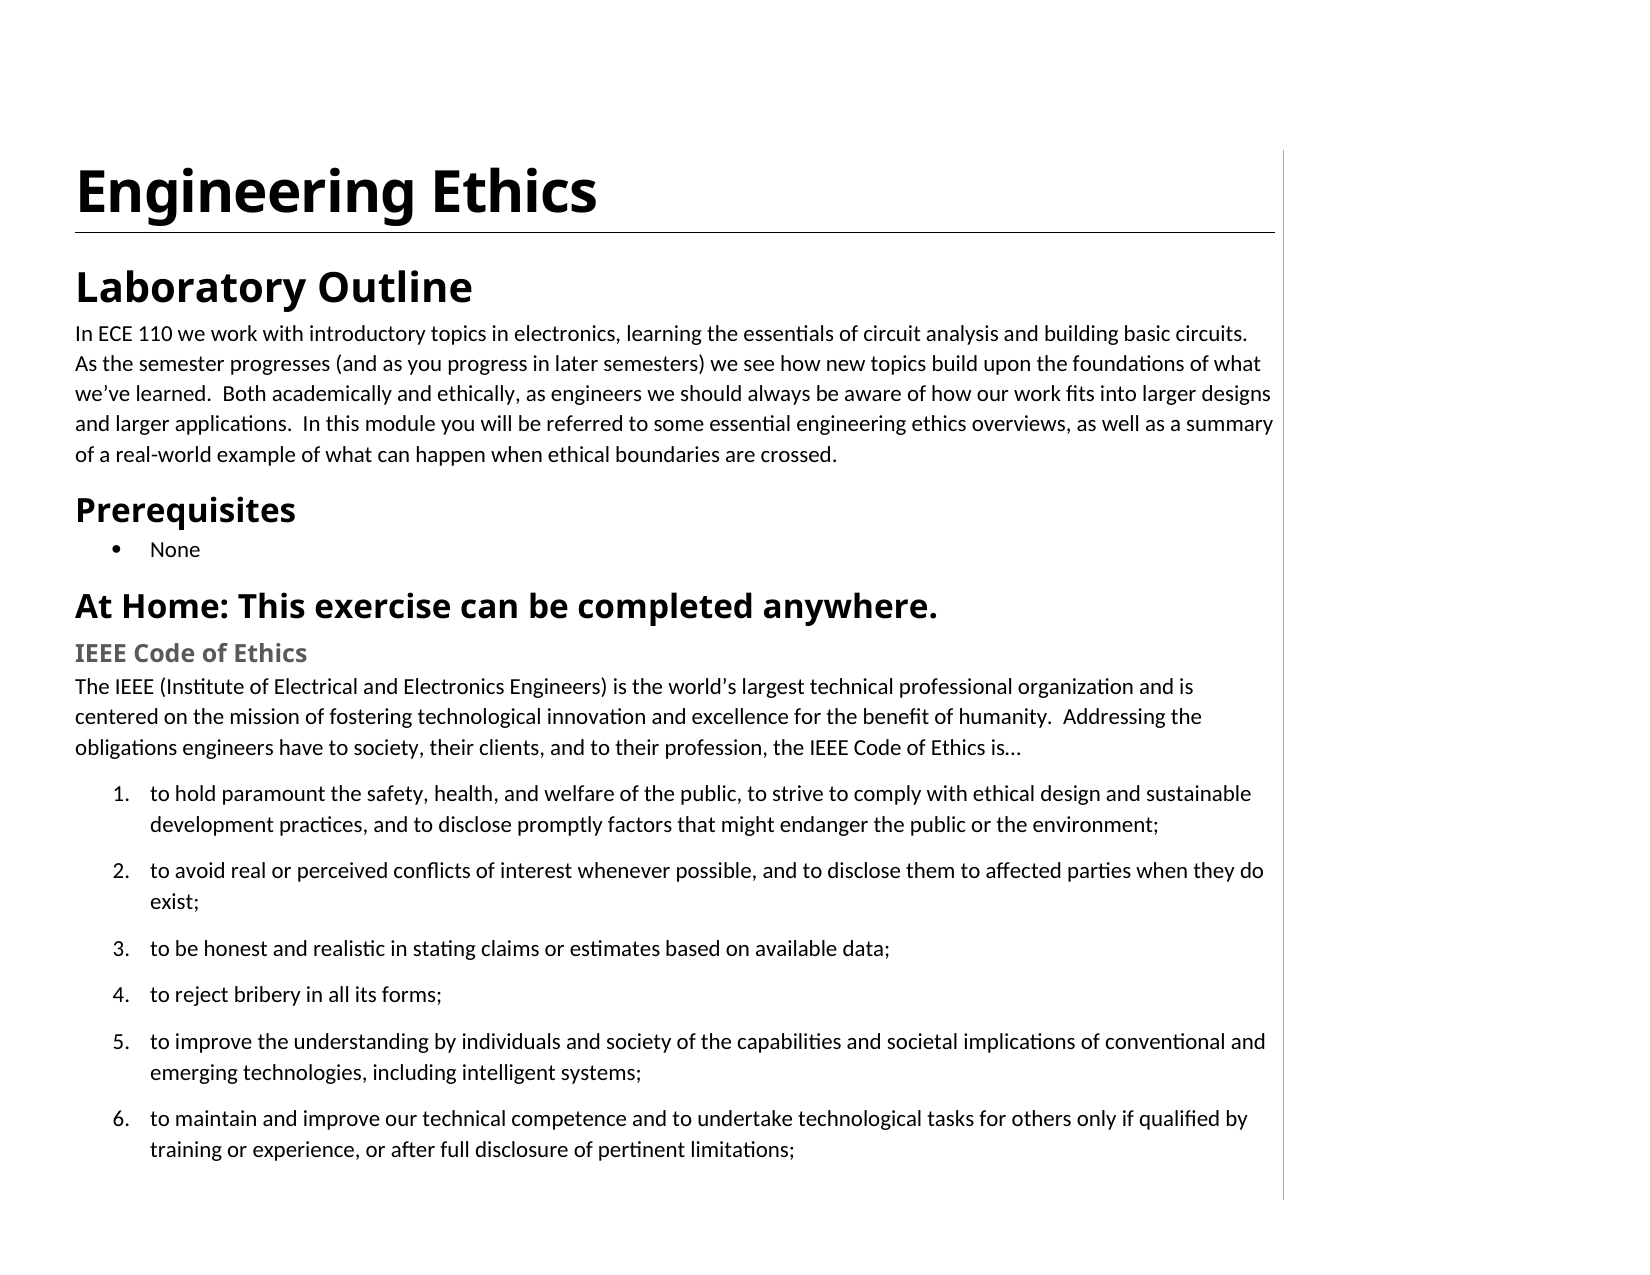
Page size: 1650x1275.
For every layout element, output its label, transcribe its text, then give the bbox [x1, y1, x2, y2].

text In ECE 110 we work with introductory topics in electronics, learning the essentials of circuit analysis and building basic circuits. As the semester progresses (and as you progress in later semesters) we see how new topics build upon the foundations of what we’ve learned. Both academically and ethically, as engineers we should always be aware of how our work fits into larger designs and larger applications. In this module you will be referred to some essential engineering ethics overviews, as well as a summary of a real-world example of what can happen when ethical boundaries are crossed. [75, 319, 1275, 468]
list to improve the understanding by individuals and society of the capabilities and societal implications of conventional and emerging technologies, including intelligent systems; [112, 1027, 1275, 1086]
subtitle At Home: This exercise can be completed anywhere. [75, 582, 1275, 628]
list to hold paramount the safety, health, and welfare of the public, to strive to comply with ethical design and sustainable development practices, and to disclose promptly factors that might endanger the public or the environment; [112, 779, 1275, 838]
text The IEEE (Institute of Electrical and Electronics Engineers) is the world’s largest technical professional organization and is centered on the mission of fostering technological innovation and excellence for the benefit of humanity. Addressing the obligations engineers have to society, their clients, and to their profession, the IEEE Code of Ethics is… [75, 672, 1275, 761]
subtitle IEEE Code of Ethics [75, 636, 1275, 669]
list to avoid real or perceived conflicts of interest whenever possible, and to disclose them to affected parties when they do exist; [112, 857, 1275, 915]
subtitle Prerequisites [75, 487, 1275, 532]
list to reject bribery in all its forms; [112, 981, 1275, 1009]
subtitle Laboratory Outline [75, 258, 1275, 314]
list to maintain and improve our technical competence and to undertake technological tasks for others only if qualified by training or experience, or after full disclosure of pertinent limitations; [112, 1104, 1275, 1163]
title Engineering Ethics [75, 150, 1275, 232]
list to be honest and realistic in stating claims or estimates based on available data; [112, 934, 1275, 962]
list None [112, 536, 1275, 563]
